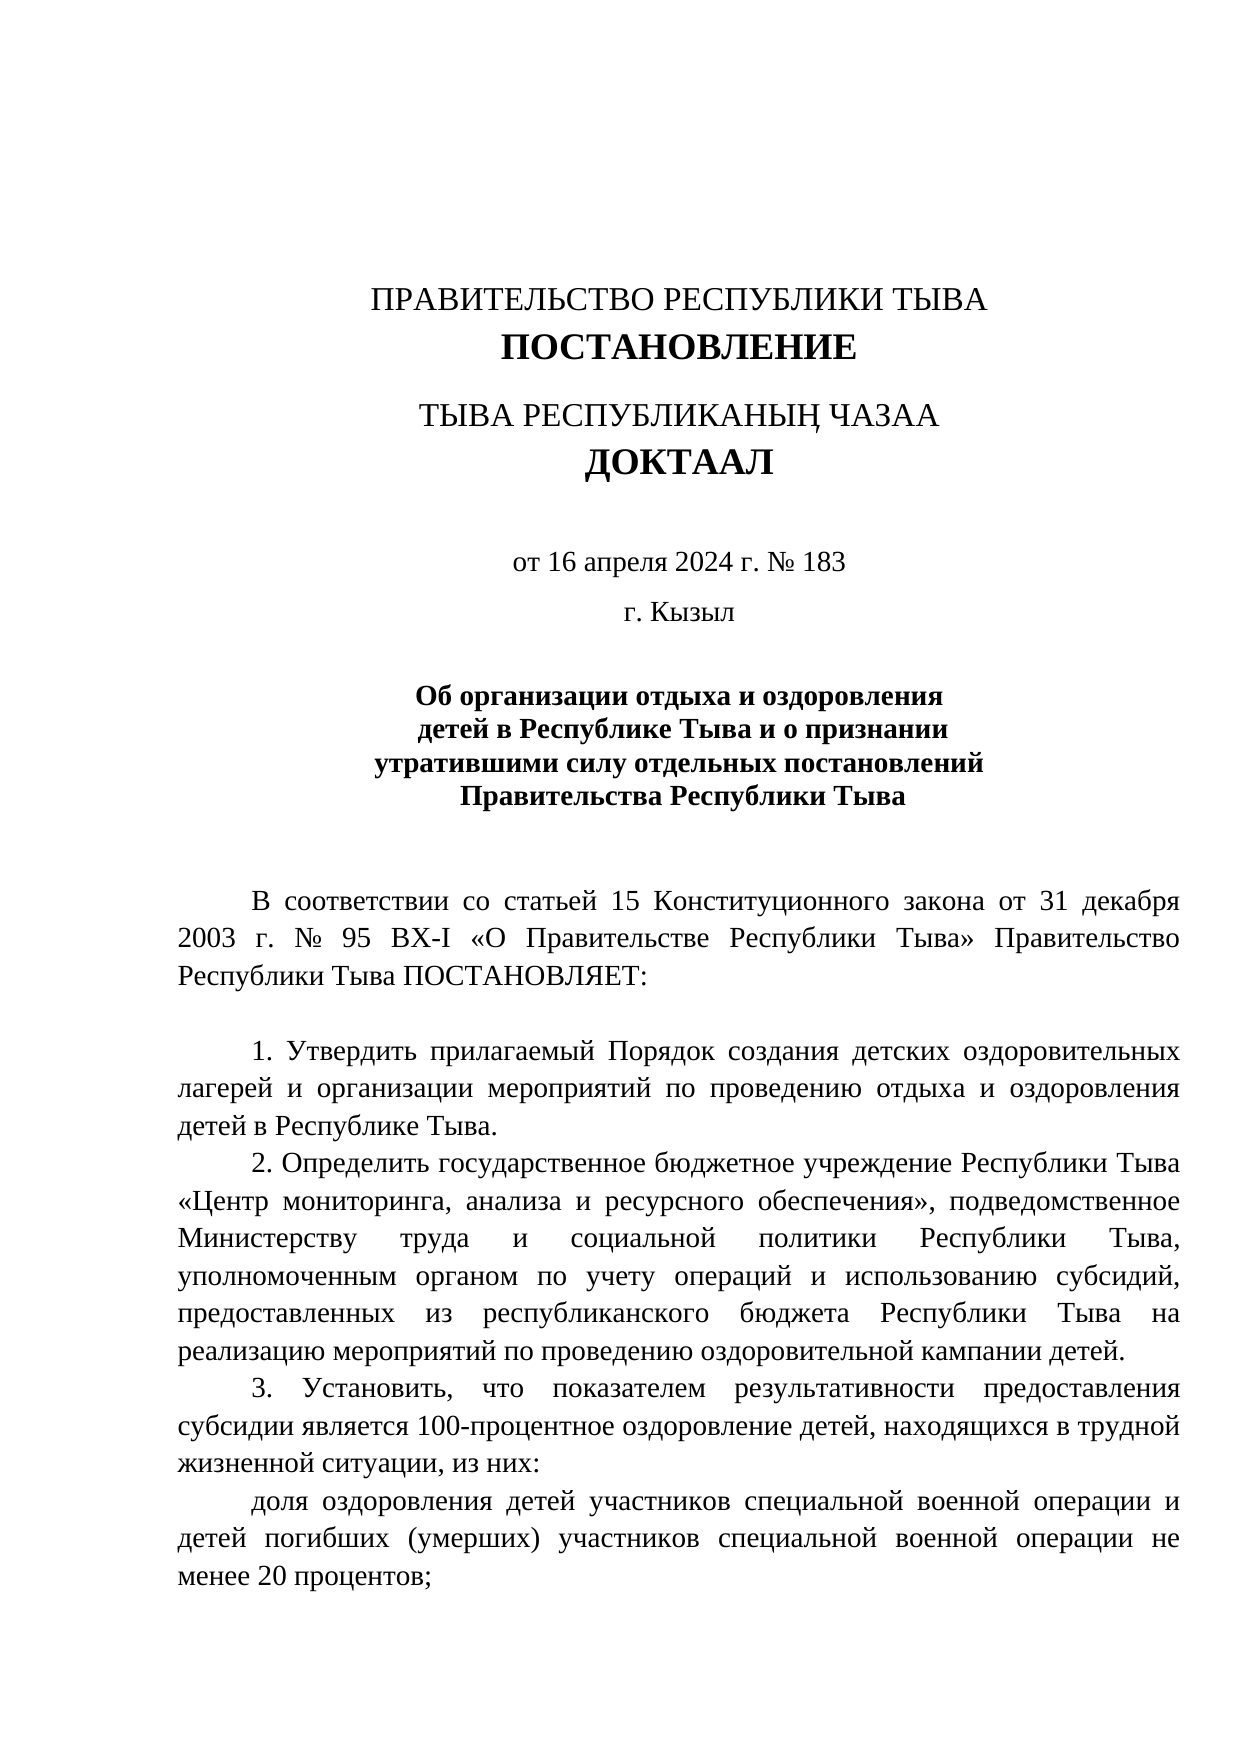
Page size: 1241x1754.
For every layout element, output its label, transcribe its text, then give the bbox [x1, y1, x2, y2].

text от 16 апреля 2024 г. № 183 [177, 544, 1181, 577]
text доля оздоровления детей участников специальной военной операции и детей погибших (умерших) участников специальной военной операции не менее 20 процентов; [177, 1479, 1181, 1592]
text Об организации отдыха и оздоровления [177, 678, 1181, 711]
text Правительства Республики Тыва [177, 778, 1181, 812]
text 1. Утвердить прилагаемый Порядок создания детских оздоровительных лагерей и организации мероприятий по проведению отдыха и оздоровления детей в Республике Тыва. [177, 1029, 1181, 1142]
text ТЫВА РЕСПУБЛИКАНЫӉ ЧАЗАА ДОКТААЛ [177, 395, 1181, 483]
text г. Кызыл [177, 594, 1181, 627]
text 2. Определить государственное бюджетное учреждение Республики Тыва «Центр мониторинга, анализа и ресурсного обеспечения», подведомственное Министерству труда и социальной политики Республики Тыва, уполномоченным органом по учету операций и использованию субсидий, предоставленных из республиканского бюджета Республики Тыва на реализацию мероприятий по проведению оздоровительной кампании детей. [177, 1142, 1181, 1367]
text ПРАВИТЕЛЬСТВО РЕСПУБЛИКИ ТЫВА ПОСТАНОВЛЕНИЕ [177, 280, 1181, 368]
title В соответствии со статьей 15 Конституционного закона от 31 декабря 2003 г. № 95 ВХ-I «О Правительстве Республики Тыва» Правительство Республики Тыва ПОСТАНОВЛЯЕТ: [177, 879, 1181, 992]
text детей в Республике Тыва и о признании [177, 711, 1181, 745]
text утратившими силу отдельных постановлений [177, 745, 1181, 778]
text 3. Установить, что показателем результативности предоставления субсидии является 100-процентное оздоровление детей, находящихся в трудной жизненной ситуации, из них: [177, 1367, 1181, 1479]
